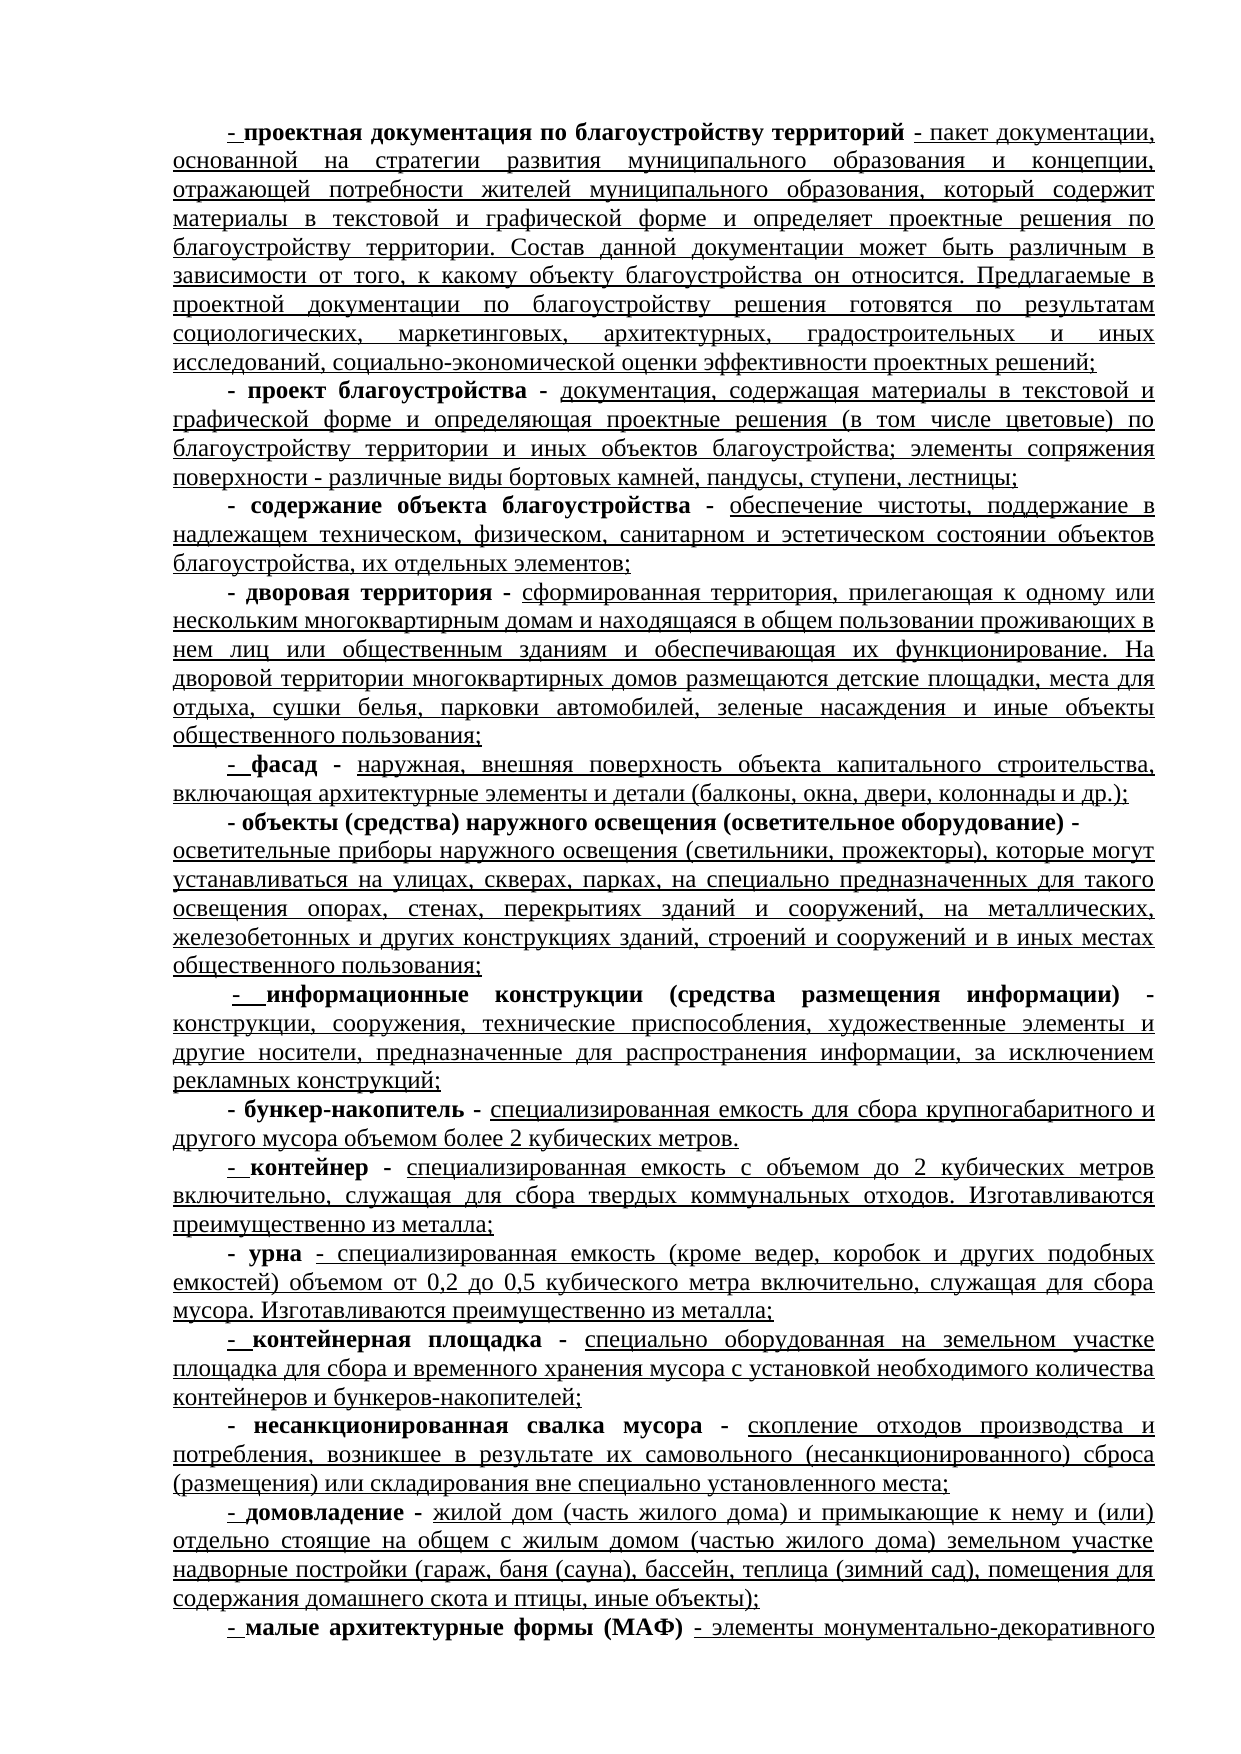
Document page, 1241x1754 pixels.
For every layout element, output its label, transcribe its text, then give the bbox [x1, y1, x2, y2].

text - несанкционированная свалка мусора - скопление отходов производства и потребления, возникшее в результате их самовольного (несанкционированного) сброса (размещения) или складирования вне специально установленного места; [173, 1466, 1155, 1497]
text - контейнерная площадка - специально оборудованная на земельном участке площадка для сбора и временного хранения мусора с установкой необходимого количества контейнеров и бункеров-накопителей; [173, 1324, 1155, 1378]
text осветительные приборы наружного освещения (светильники, прожекторы), которые могут устанавливаться на улицах, скверах, парках, на специально предназначенных для такого освещения опорах, стенах, перекрытиях зданий и сооружений, на металлических, железобетонных и других конструкциях зданий, строений и сооружений и в иных местах общественного пользования; [173, 862, 1155, 889]
text осветительные приборы наружного освещения (светильники, прожекторы), которые могут устанавливаться на улицах, скверах, парках, на специально предназначенных для такого освещения опорах, стенах, перекрытиях зданий и сооружений, на металлических, железобетонных и других конструкциях зданий, строений и сооружений и в иных местах общественного пользования; [173, 891, 1155, 918]
text - контейнер - специализированная емкость с объемом до 2 кубических метров включительно, служащая для сбора твердых коммунальных отходов. Изготавливаются преимущественно из металла; [173, 1207, 1155, 1238]
text - урна - специализированная емкость (кроме ведер, коробок и других подобных емкостей) объемом от 0,2 до 0,5 кубического метра включительно, служащая для сбора мусора. Изготавливаются преимущественно из металла; [173, 1238, 1155, 1292]
text - содержание объекта благоустройства - обеспечение чистоты, поддержание в надлежащем техническом, физическом, санитарном и эстетическом состоянии объектов благоустройства, их отдельных элементов; [173, 546, 1155, 577]
text осветительные приборы наружного освещения (светильники, прожекторы), которые могут устанавливаться на улицах, скверах, парках, на специально предназначенных для такого освещения опорах, стенах, перекрытиях зданий и сооружений, на металлических, железобетонных и других конструкциях зданий, строений и сооружений и в иных местах общественного пользования; [173, 948, 1155, 979]
text - контейнер - специализированная емкость с объемом до 2 кубических метров включительно, служащая для сбора твердых коммунальных отходов. Изготавливаются преимущественно из металла; [173, 1152, 1155, 1205]
text - несанкционированная свалка мусора - скопление отходов производства и потребления, возникшее в результате их самовольного (несанкционированного) сброса (размещения) или складирования вне специально установленного места; [173, 1410, 1155, 1464]
text - дворовая территория - сформированная территория, прилегающая к одному или нескольким многоквартирным домам и находящаяся в общем пользовании проживающих в нем лиц или общественным зданиям и обеспечивающая их функционирование. На дворовой территории многоквартирных домов размещаются детские площадки, места для отдыха, сушки белья, парковки автомобилей, зеленые насаждения и иные объекты общественного пользования; [173, 661, 1155, 688]
text - дворовая территория - сформированная территория, прилегающая к одному или нескольким многоквартирным домам и находящаяся в общем пользовании проживающих в нем лиц или общественным зданиям и обеспечивающая их функционирование. На дворовой территории многоквартирных домов размещаются детские площадки, места для отдыха, сушки белья, парковки автомобилей, зеленые насаждения и иные объекты общественного пользования; [173, 577, 1155, 630]
text - урна - специализированная емкость (кроме ведер, коробок и других подобных емкостей) объемом от 0,2 до 0,5 кубического метра включительно, служащая для сбора мусора. Изготавливаются преимущественно из металла; [173, 1293, 1155, 1324]
text - проект благоустройства - документация, содержащая материалы в текстовой и графической форме и определяющая проектные решения (в том числе цветовые) по благоустройству территории и иных объектов благоустройства; элементы сопряжения поверхности - различные виды бортовых камней, пандусы, ступени, лестницы; [173, 431, 1155, 458]
text - бункер-накопитель - специализированная емкость для сбора крупногабаритного и другого мусора объемом более 2 кубических метров. [173, 1094, 1155, 1152]
text - дворовая территория - сформированная территория, прилегающая к одному или нескольким многоквартирным домам и находящаяся в общем пользовании проживающих в нем лиц или общественным зданиям и обеспечивающая их функционирование. На дворовой территории многоквартирных домов размещаются детские площадки, места для отдыха, сушки белья, парковки автомобилей, зеленые насаждения и иные объекты общественного пользования; [173, 689, 1155, 717]
text - объекты (средства) наружного освещения (осветительное оборудование) - [173, 807, 1155, 835]
text - информационные конструкции (средства размещения информации) - конструкции, сооружения, технические приспособления, художественные элементы и другие носители, предназначенные для распространения информации, за исключением рекламных конструкций; [173, 1063, 1155, 1094]
text - контейнерная площадка - специально оборудованная на земельном участке площадка для сбора и временного хранения мусора с установкой необходимого количества контейнеров и бункеров-накопителей; [173, 1379, 1155, 1410]
text - проект благоустройства - документация, содержащая материалы в текстовой и графической форме и определяющая проектные решения (в том числе цветовые) по благоустройству территории и иных объектов благоустройства; элементы сопряжения поверхности - различные виды бортовых камней, пандусы, ступени, лестницы; [173, 375, 1155, 429]
text - дворовая территория - сформированная территория, прилегающая к одному или нескольким многоквартирным домам и находящаяся в общем пользовании проживающих в нем лиц или общественным зданиям и обеспечивающая их функционирование. На дворовой территории многоквартирных домов размещаются детские площадки, места для отдыха, сушки белья, парковки автомобилей, зеленые насаждения и иные объекты общественного пользования; [173, 718, 1155, 749]
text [173, 1612, 1155, 1640]
text - содержание объекта благоустройства - обеспечение чистоты, поддержание в надлежащем техническом, физическом, санитарном и эстетическом состоянии объектов благоустройства, их отдельных элементов; [173, 490, 1155, 544]
text - фасад - наружная, внешняя поверхность объекта капитального строительства, включающая архитектурные элементы и детали (балконы, окна, двери, колоннады и др.); [173, 749, 1155, 807]
text - домовладение - жилой дом (часть жилого дома) и примыкающие к нему и (или) отдельно стоящие на общем с жилым домом (частью жилого дома) земельном участке надворные постройки (гараж, баня (сауна), бассейн, теплица (зимний сад), помещения для содержания домашнего скота и птицы, иные объекты); [173, 1497, 1155, 1579]
text - информационные конструкции (средства размещения информации) - конструкции, сооружения, технические приспособления, художественные элементы и другие носители, предназначенные для распространения информации, за исключением рекламных конструкций; [173, 1034, 1155, 1062]
text - проект благоустройства - документация, содержащая материалы в текстовой и графической форме и определяющая проектные решения (в том числе цветовые) по благоустройству территории и иных объектов благоустройства; элементы сопряжения поверхности - различные виды бортовых камней, пандусы, ступени, лестницы; [173, 459, 1155, 490]
text осветительные приборы наружного освещения (светильники, прожекторы), которые могут устанавливаться на улицах, скверах, парках, на специально предназначенных для такого освещения опорах, стенах, перекрытиях зданий и сооружений, на металлических, железобетонных и других конструкциях зданий, строений и сооружений и в иных местах общественного пользования; [173, 835, 1155, 860]
text - домовладение - жилой дом (часть жилого дома) и примыкающие к нему и (или) отдельно стоящие на общем с жилым домом (частью жилого дома) земельном участке надворные постройки (гараж, баня (сауна), бассейн, теплица (зимний сад), помещения для содержания домашнего скота и птицы, иные объекты); [173, 1581, 1155, 1612]
text - проектная документация по благоустройству территорий - пакет документации, основанной на стратегии развития муниципального образования и концепции, отражающей потребности жителей муниципального образования, который содержит материалы в текстовой и графической форме и определяет проектные решения по благоустройству территории. Состав данной документации может быть различным в зависимости от того, к какому объекту благоустройства он относится. Предлагаемые в проектной документации по благоустройству решения готовятся по результатам социологических, маркетинговых, архитектурных, градостроительных и иных исследований, социально-экономической оценки эффективности проектных решений; [173, 117, 1155, 170]
text - дворовая территория - сформированная территория, прилегающая к одному или нескольким многоквартирным домам и находящаяся в общем пользовании проживающих в нем лиц или общественным зданиям и обеспечивающая их функционирование. На дворовой территории многоквартирных домов размещаются детские площадки, места для отдыха, сушки белья, парковки автомобилей, зеленые насаждения и иные объекты общественного пользования; [173, 632, 1155, 659]
text осветительные приборы наружного освещения (светильники, прожекторы), которые могут устанавливаться на улицах, скверах, парках, на специально предназначенных для такого освещения опорах, стенах, перекрытиях зданий и сооружений, на металлических, железобетонных и других конструкциях зданий, строений и сооружений и в иных местах общественного пользования; [173, 919, 1155, 947]
text - информационные конструкции (средства размещения информации) - конструкции, сооружения, технические приспособления, художественные элементы и другие носители, предназначенные для распространения информации, за исключением рекламных конструкций; [173, 979, 1155, 1033]
